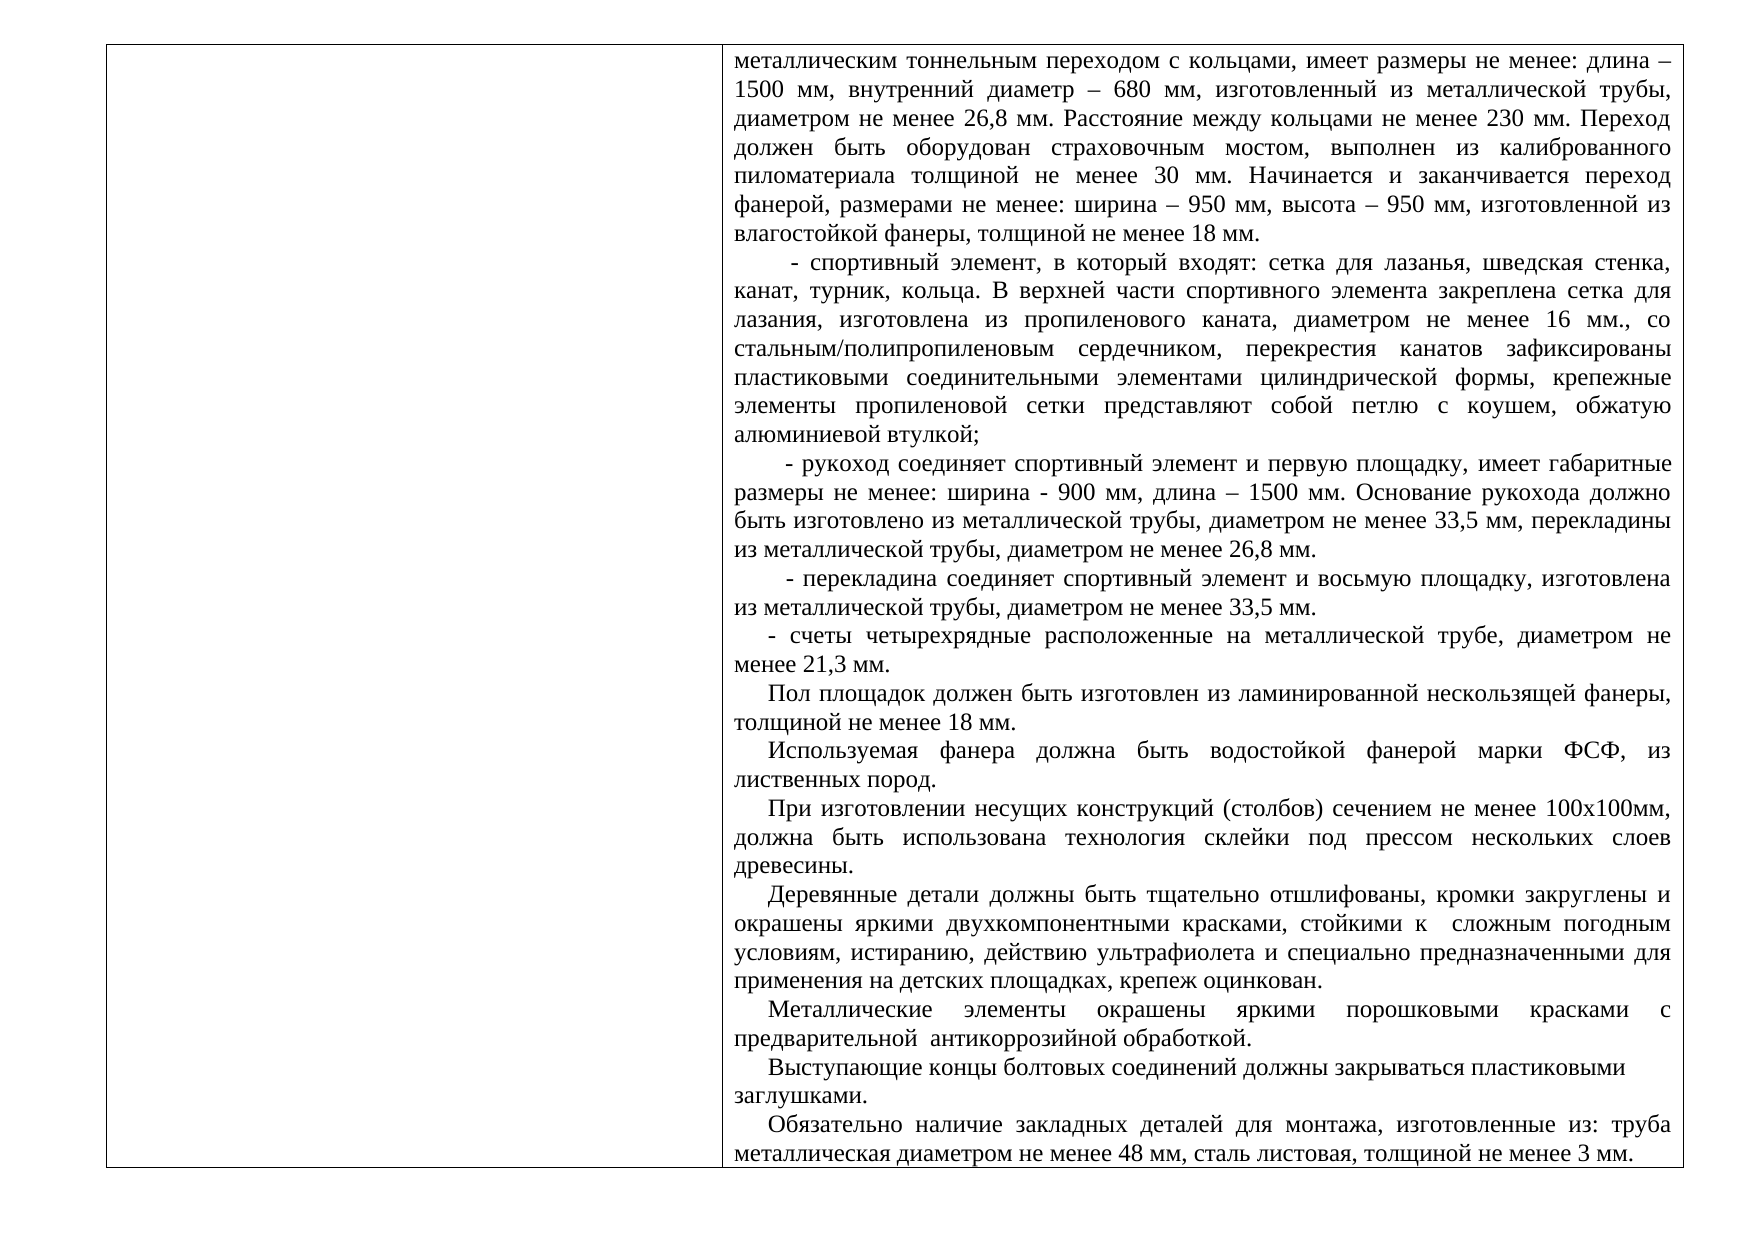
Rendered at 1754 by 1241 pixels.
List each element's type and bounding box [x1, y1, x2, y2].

table_header [107, 45, 722, 1167]
table_header [723, 45, 1683, 1167]
